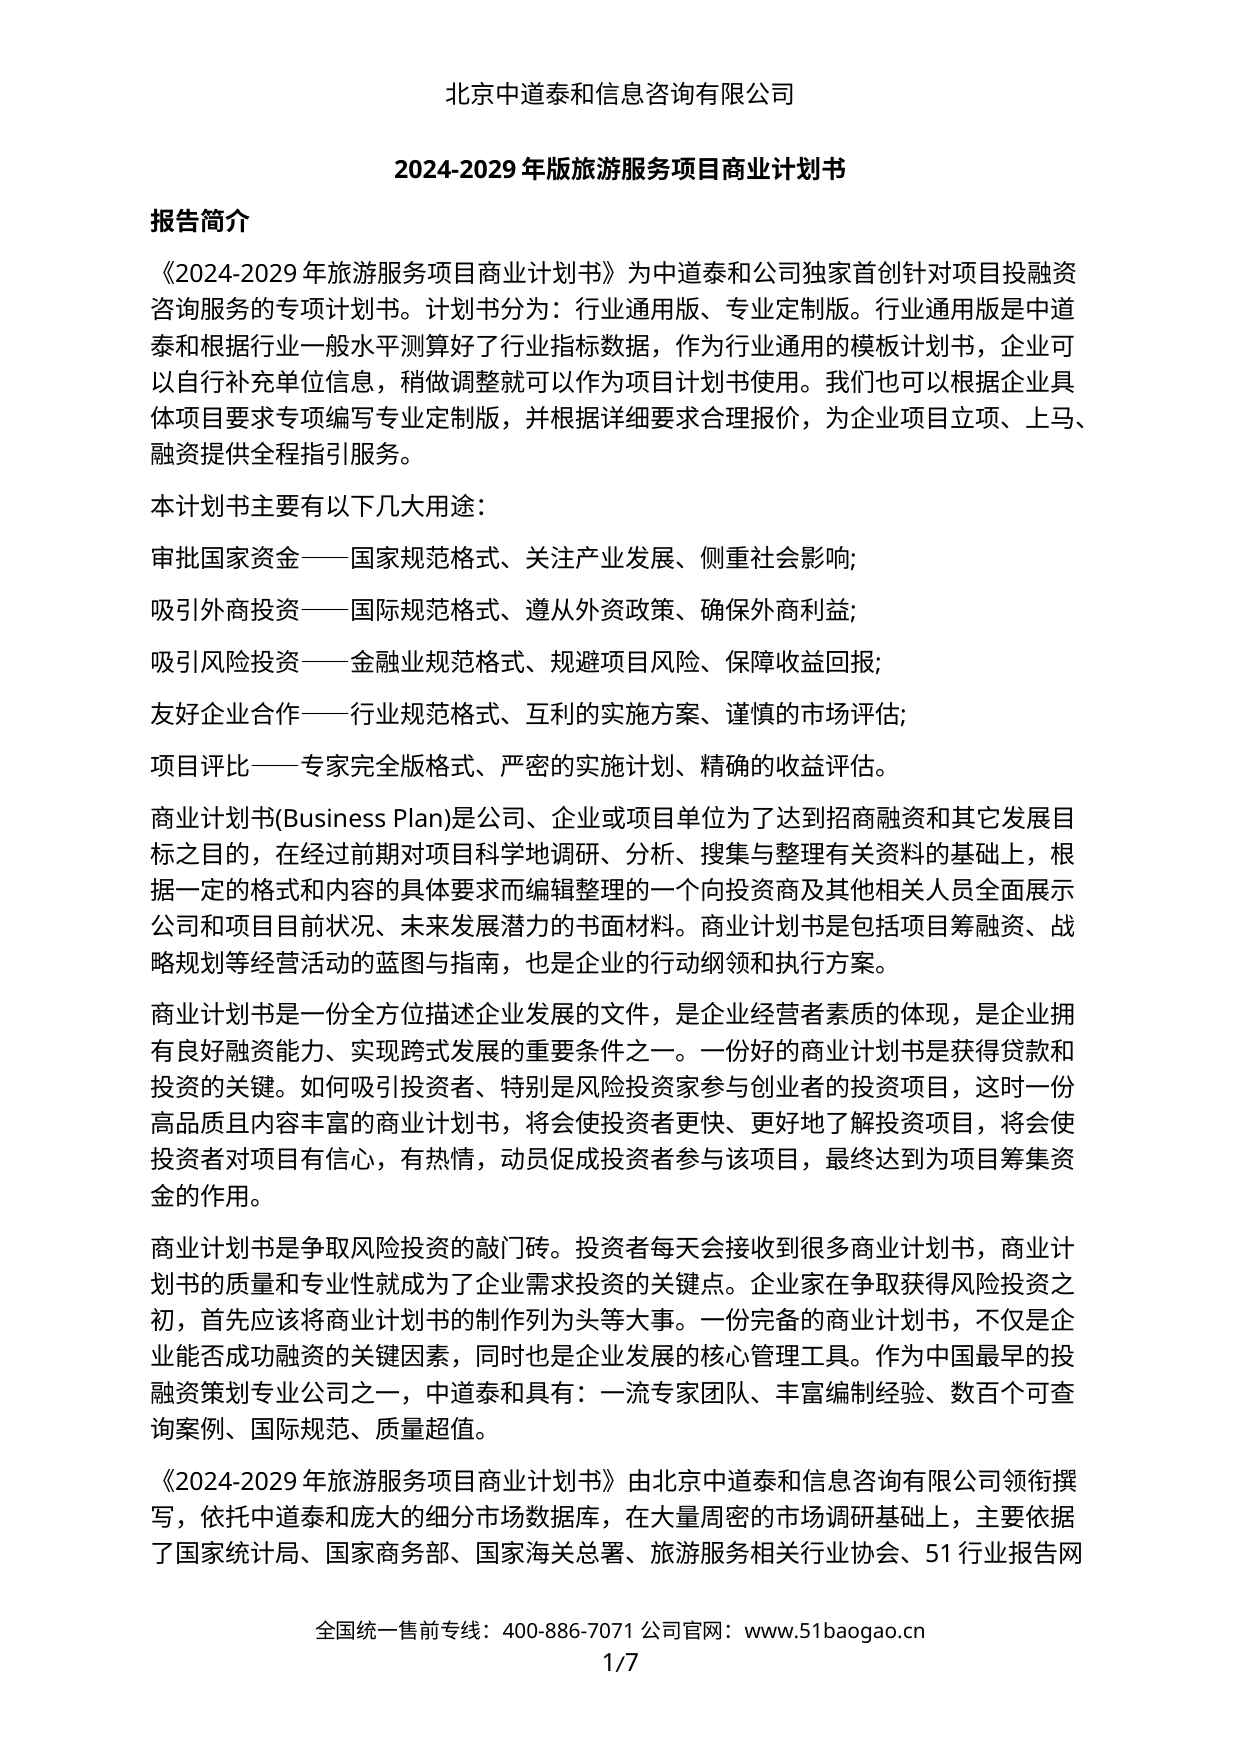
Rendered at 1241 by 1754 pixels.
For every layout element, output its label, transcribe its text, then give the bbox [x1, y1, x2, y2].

text 商业计划书(Business Plan)是公司、企业或项目单位为了达到招商融资和其它发展目标之目的，在经过前期对项目科学地调研、分析、搜集与整理有关资料的基础上，根据一定的格式和内容的具体要求而编辑整理的一个向投资商及其他相关人员全面展示公司和项目目前状况、未来发展潜力的书面材料。商业计划书是包括项目筹融资、战略规划等经营活动的蓝图与指南，也是企业的行动纲领和执行方案。 [150, 798, 1090, 979]
text 报告简介 [150, 202, 1090, 238]
text 吸引风险投资——金融业规范格式、规避项目风险、保障收益回报; [150, 642, 1090, 679]
text 本计划书主要有以下几大用途： [150, 487, 1090, 523]
text 2024-2029年版旅游服务项目商业计划书 [150, 150, 1090, 186]
text 吸引外商投资——国际规范格式、遵从外资政策、确保外商利益; [150, 591, 1090, 627]
text 《2024-2029年旅游服务项目商业计划书》为中道泰和公司独家首创针对项目投融资咨询服务的专项计划书。计划书分为：行业通用版、专业定制版。行业通用版是中道泰和根据行业一般水平测算好了行业指标数据，作为行业通用的模板计划书，企业可以自行补充单位信息，稍做调整就可以作为项目计划书使用。我们也可以根据企业具体项目要求专项编写专业定制版，并根据详细要求合理报价，为企业项目立项、上马、融资提供全程指引服务。 [150, 254, 1090, 471]
text 商业计划书是一份全方位描述企业发展的文件，是企业经营者素质的体现，是企业拥有良好融资能力、实现跨式发展的重要条件之一。一份好的商业计划书是获得贷款和投资的关键。如何吸引投资者、特别是风险投资家参与创业者的投资项目，这时一份高品质且内容丰富的商业计划书，将会使投资者更快、更好地了解投资项目，将会使投资者对项目有信心，有热情，动员促成投资者参与该项目，最终达到为项目筹集资金的作用。 [150, 995, 1090, 1212]
text 友好企业合作——行业规范格式、互利的实施方案、谨慎的市场评估; [150, 694, 1090, 731]
text 审批国家资金——国家规范格式、关注产业发展、侧重社会影响; [150, 539, 1090, 575]
text 商业计划书是争取风险投资的敲门砖。投资者每天会接收到很多商业计划书，商业计划书的质量和专业性就成为了企业需求投资的关键点。企业家在争取获得风险投资之初，首先应该将商业计划书的制作列为头等大事。一份完备的商业计划书，不仅是企业能否成功融资的关键因素，同时也是企业发展的核心管理工具。作为中国最早的投融资策划专业公司之一，中道泰和具有：一流专家团队、丰富编制经验、数百个可查询案例、国际规范、质量超值。 [150, 1228, 1090, 1446]
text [150, 1461, 1090, 1570]
text 项目评比——专家完全版格式、严密的实施计划、精确的收益评估。 [150, 746, 1090, 782]
